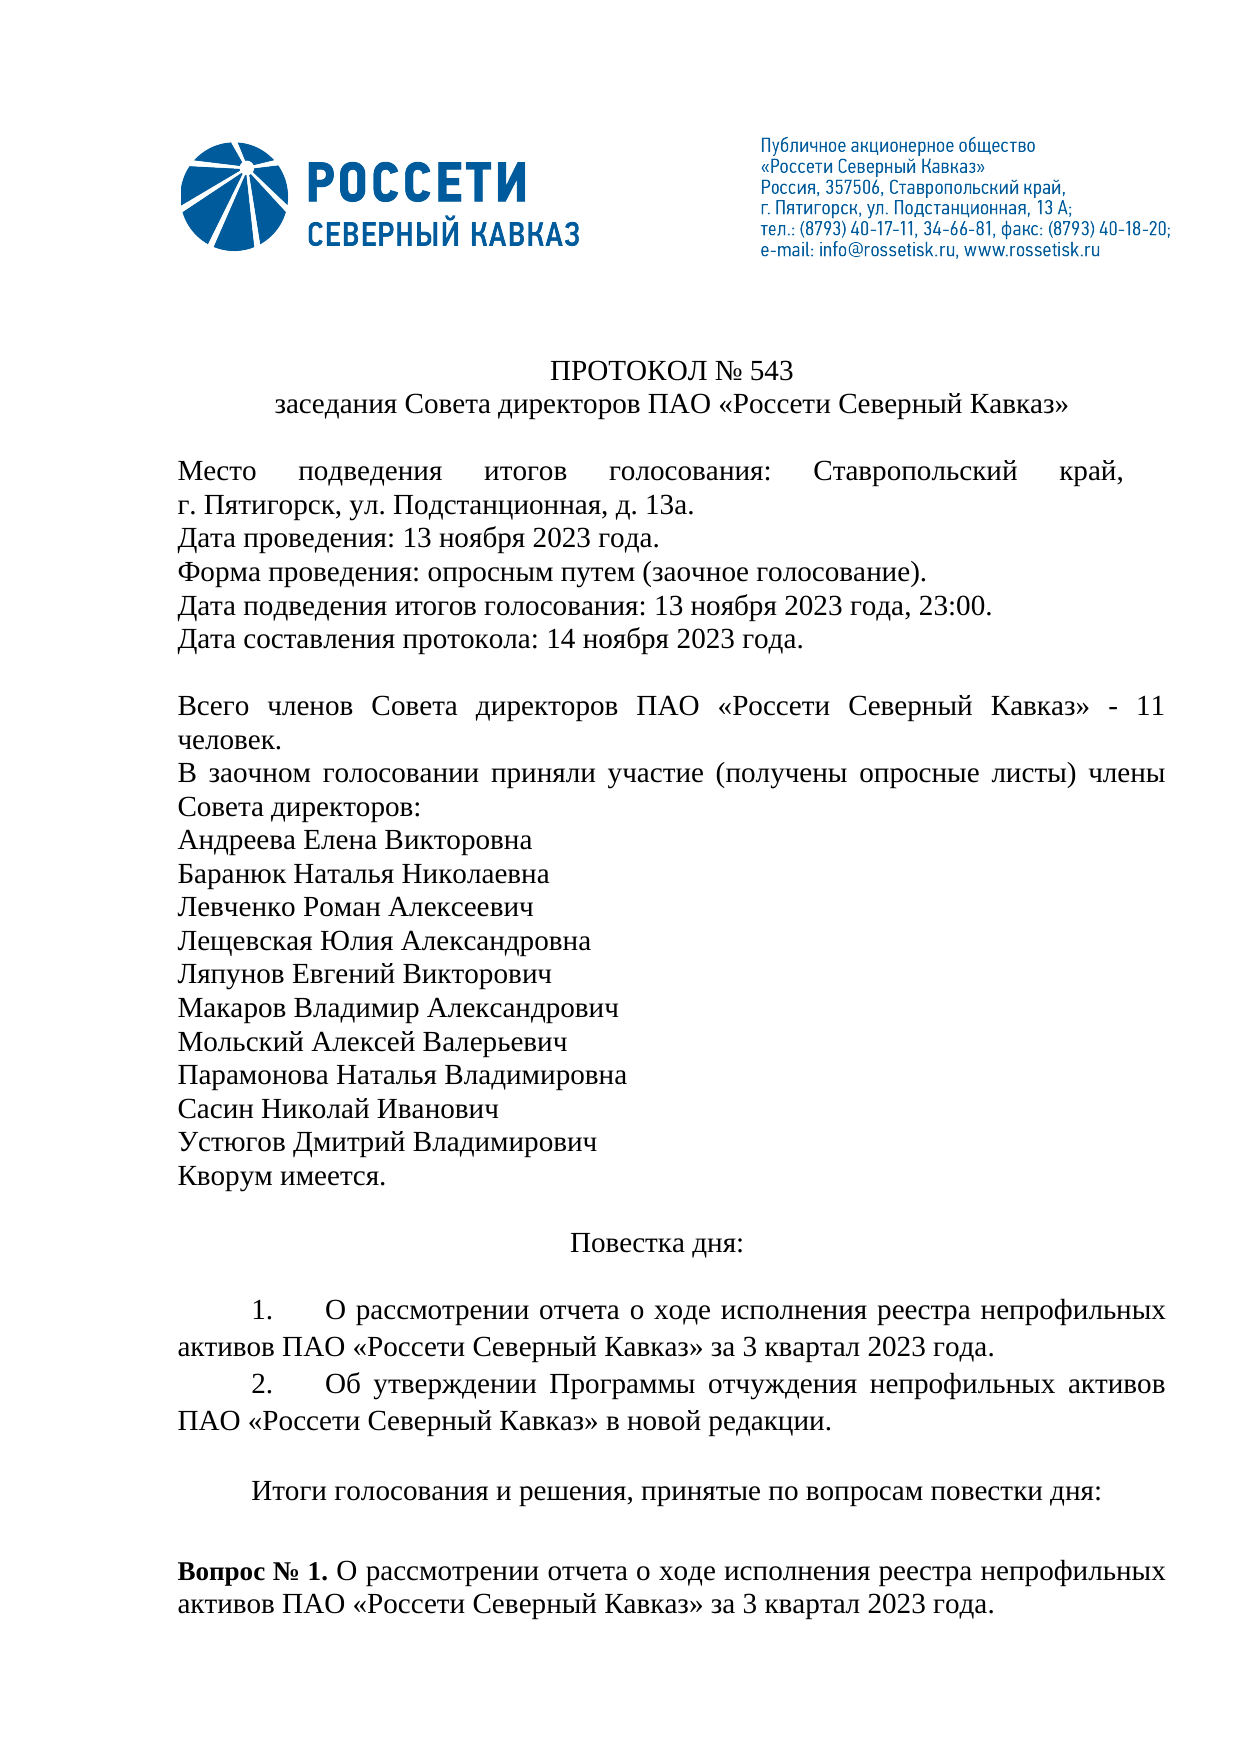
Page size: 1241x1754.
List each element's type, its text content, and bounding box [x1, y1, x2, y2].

text Баранюк Наталья Николаевна [177, 856, 1137, 889]
text Ляпунов Евгений Викторович [177, 957, 1137, 990]
text Парамонова Наталья Владимировна [177, 1057, 1137, 1091]
list Об утверждении Программы отчуждения непрофильных активов ПАО «Россети Северный Кавказ» в новой редакции. [177, 1366, 1166, 1436]
picture [181, 134, 1170, 283]
list О рассмотрении отчета о ходе исполнения реестра непрофильных активов ПАО «Россети Северный Кавказ» за 3 квартал 2023 года. [177, 1292, 1166, 1362]
text Повестка дня: [177, 1225, 1137, 1258]
list Итоги голосования и решения, принятые по вопросам повестки дня: [251, 1473, 1166, 1507]
text Макаров Владимир Александрович [177, 990, 1137, 1024]
text Кворум имеется. [177, 1158, 1137, 1191]
text Форма проведения: опросным путем (заочное голосование). [177, 554, 1167, 588]
text Устюгов Дмитрий Владимирович [177, 1124, 1137, 1158]
text Сасин Николай Иванович [177, 1091, 1137, 1124]
text В заочном голосовании приняли участие (получены опросные листы) члены Совета директоров: [177, 755, 1167, 822]
text Дата составления протокола: 14 ноября 2023 года. [177, 621, 1167, 655]
text Место подведения итогов голосования: Ставропольский край, г. Пятигорск, ул. Подстанционная, д. 13а. [177, 453, 1167, 521]
text Лещевская Юлия Александровна [177, 923, 1137, 957]
text Дата подведения итогов голосования: 13 ноября 2023 года, 23:00. [177, 588, 1167, 621]
text заседания Совета директоров ПАО «Россети Северный Кавказ» [177, 386, 1166, 420]
text Дата проведения: 13 ноября 2023 года. [177, 521, 1167, 554]
text Андреева Елена Викторовна [177, 822, 1137, 856]
text Мольский Алексей Валерьевич [177, 1024, 1137, 1057]
text Вопрос № 1. О рассмотрении отчета о ходе исполнения реестра непрофильных активов ПАО «Россети Северный Кавказ» за 3 квартал 2023 года. [177, 1553, 1166, 1620]
text Левченко Роман Алексеевич [177, 889, 1137, 923]
text Всего членов Совета директоров ПАО «Россети Северный Кавказ» - 11 человек. [177, 688, 1167, 755]
text ПРОТОКОЛ № 543 [177, 353, 1166, 386]
